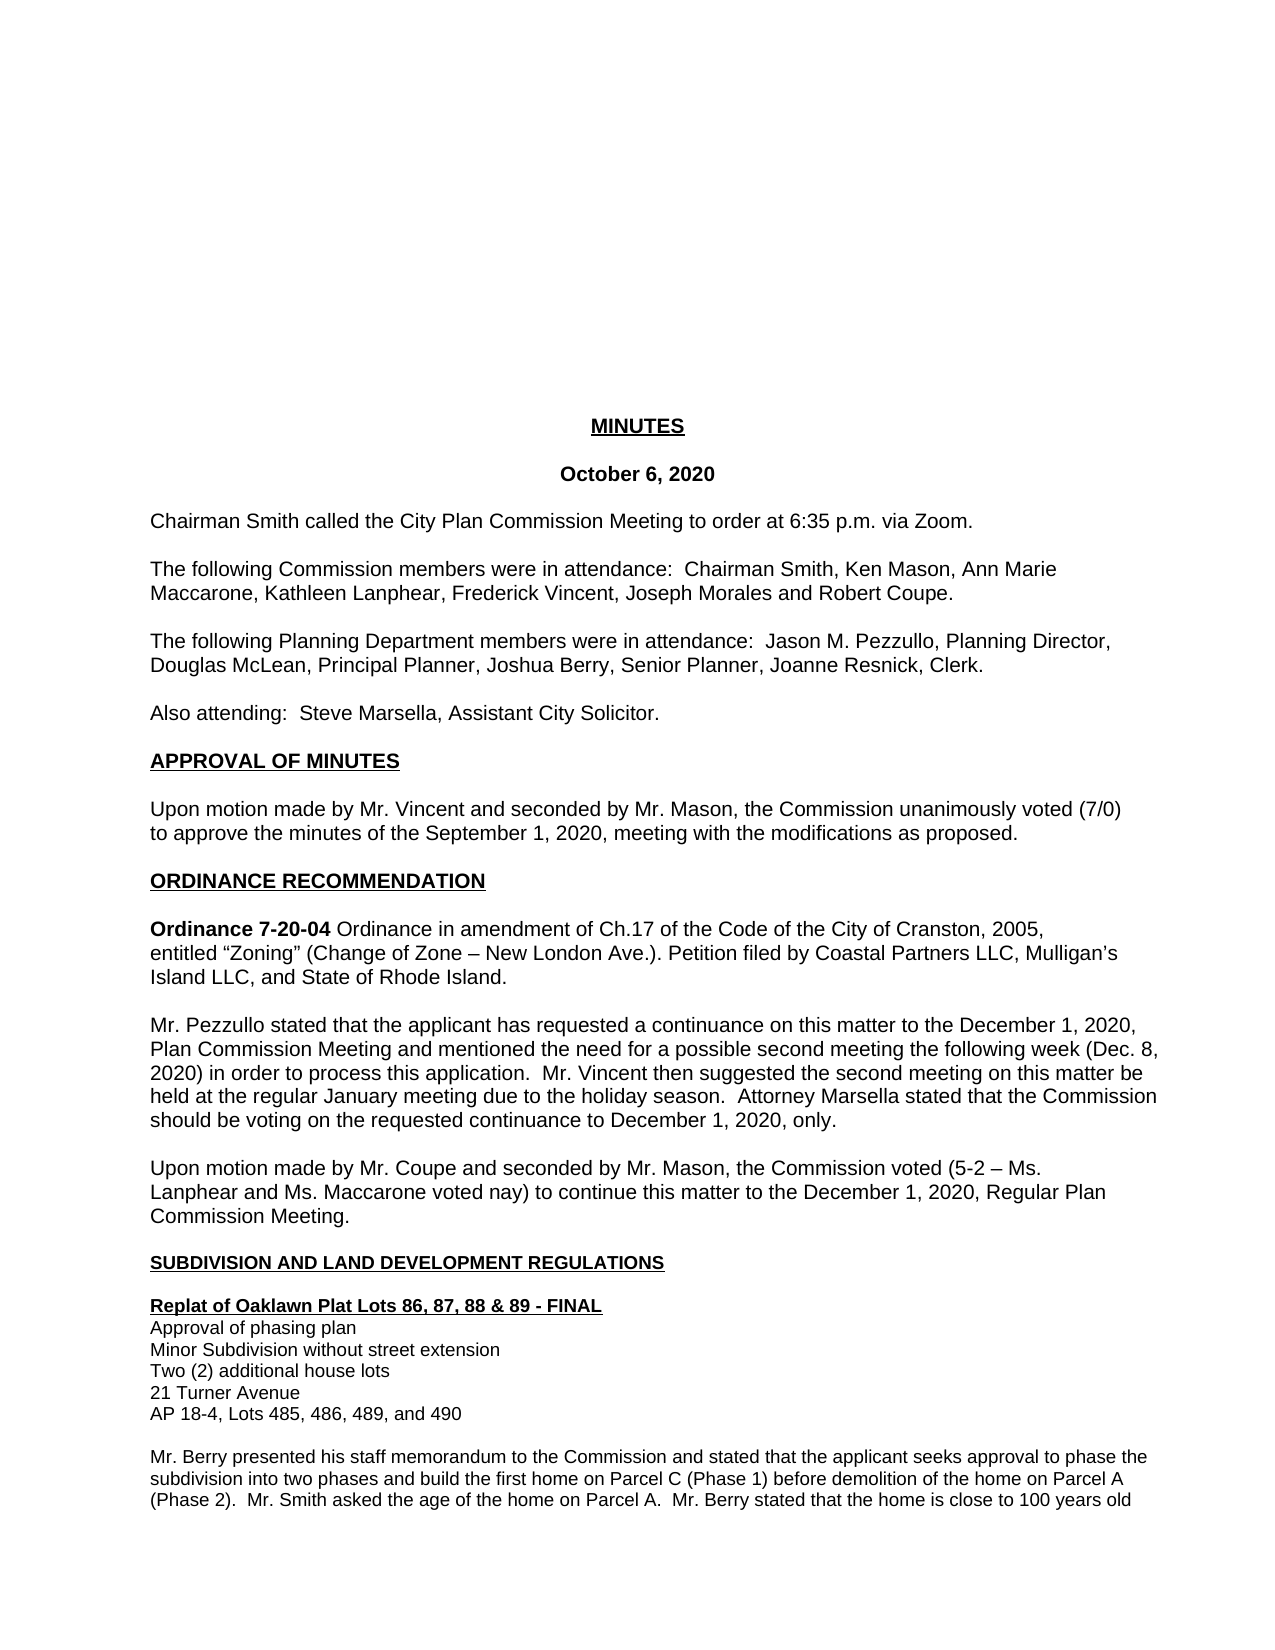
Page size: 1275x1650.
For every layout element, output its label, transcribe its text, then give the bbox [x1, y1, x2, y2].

text APPROVAL OF MINUTES [150, 749, 1125, 773]
text Mr. Pezzullo stated that the applicant has requested a continuance on this matter to the December 1, 2020, Plan Commission Meeting and mentioned the need for a possible second meeting the following week (Dec. 8, 2020) in order to process this application. Mr. Vincent then suggested the second meeting on this matter be held at the regular January meeting due to the holiday season. Attorney Marsella stated that the Commission should be voting on the requested continuance to December 1, 2020, only. [150, 1012, 1162, 1132]
text ORDINANCE RECOMMENDATION [150, 869, 1125, 893]
text Two (2) additional house lots [150, 1360, 1162, 1381]
text The following Commission members were in attendance: Chairman Smith, Ken Mason, Ann Marie Maccarone, Kathleen Lanphear, Frederick Vincent, Joseph Morales and Robert Coupe. [150, 557, 1125, 605]
text entitled “Zoning” (Change of Zone – New London Ave.). Petition filed by Coastal Partners LLC, Mulligan’s Island LLC, and State of Rhode Island. [150, 941, 1162, 988]
text 21 Turner Avenue [150, 1381, 1162, 1403]
text AP 18-4, Lots 485, 486, 489, and 490 [150, 1403, 1162, 1424]
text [150, 1446, 1162, 1511]
text Upon motion made by Mr. Vincent and seconded by Mr. Mason, the Commission unanimously voted (7/0) to approve the minutes of the September 1, 2020, meeting with the modifications as proposed. [150, 797, 1125, 845]
text Replat of Oaklawn Plat Lots 86, 87, 88 & 89 - FINAL [150, 1295, 1162, 1317]
text SUBDIVISION AND LAND DEVELOPMENT REGULATIONS [150, 1252, 1162, 1274]
text MINUTES [150, 413, 1125, 437]
text Upon motion made by Mr. Coupe and seconded by Mr. Mason, the Commission voted (5-2 – Ms. Lanphear and Ms. Maccarone voted nay) to continue this matter to the December 1, 2020, Regular Plan Commission Meeting. [150, 1156, 1125, 1228]
text Also attending: Steve Marsella, Assistant City Solicitor. [150, 701, 1125, 725]
text October 6, 2020 [150, 461, 1125, 485]
text Chairman Smith called the City Plan Commission Meeting to order at 6:35 p.m. via Zoom. [150, 509, 1125, 533]
text The following Planning Department members were in attendance: Jason M. Pezzullo, Planning Director, Douglas McLean, Principal Planner, Joshua Berry, Senior Planner, Joanne Resnick, Clerk. [150, 629, 1125, 677]
text Ordinance 7-20-04 Ordinance in amendment of Ch.17 of the Code of the City of Cranston, 2005, [150, 917, 1125, 941]
text Approval of phasing plan [150, 1317, 1162, 1338]
text Minor Subdivision without street extension [150, 1338, 1162, 1360]
